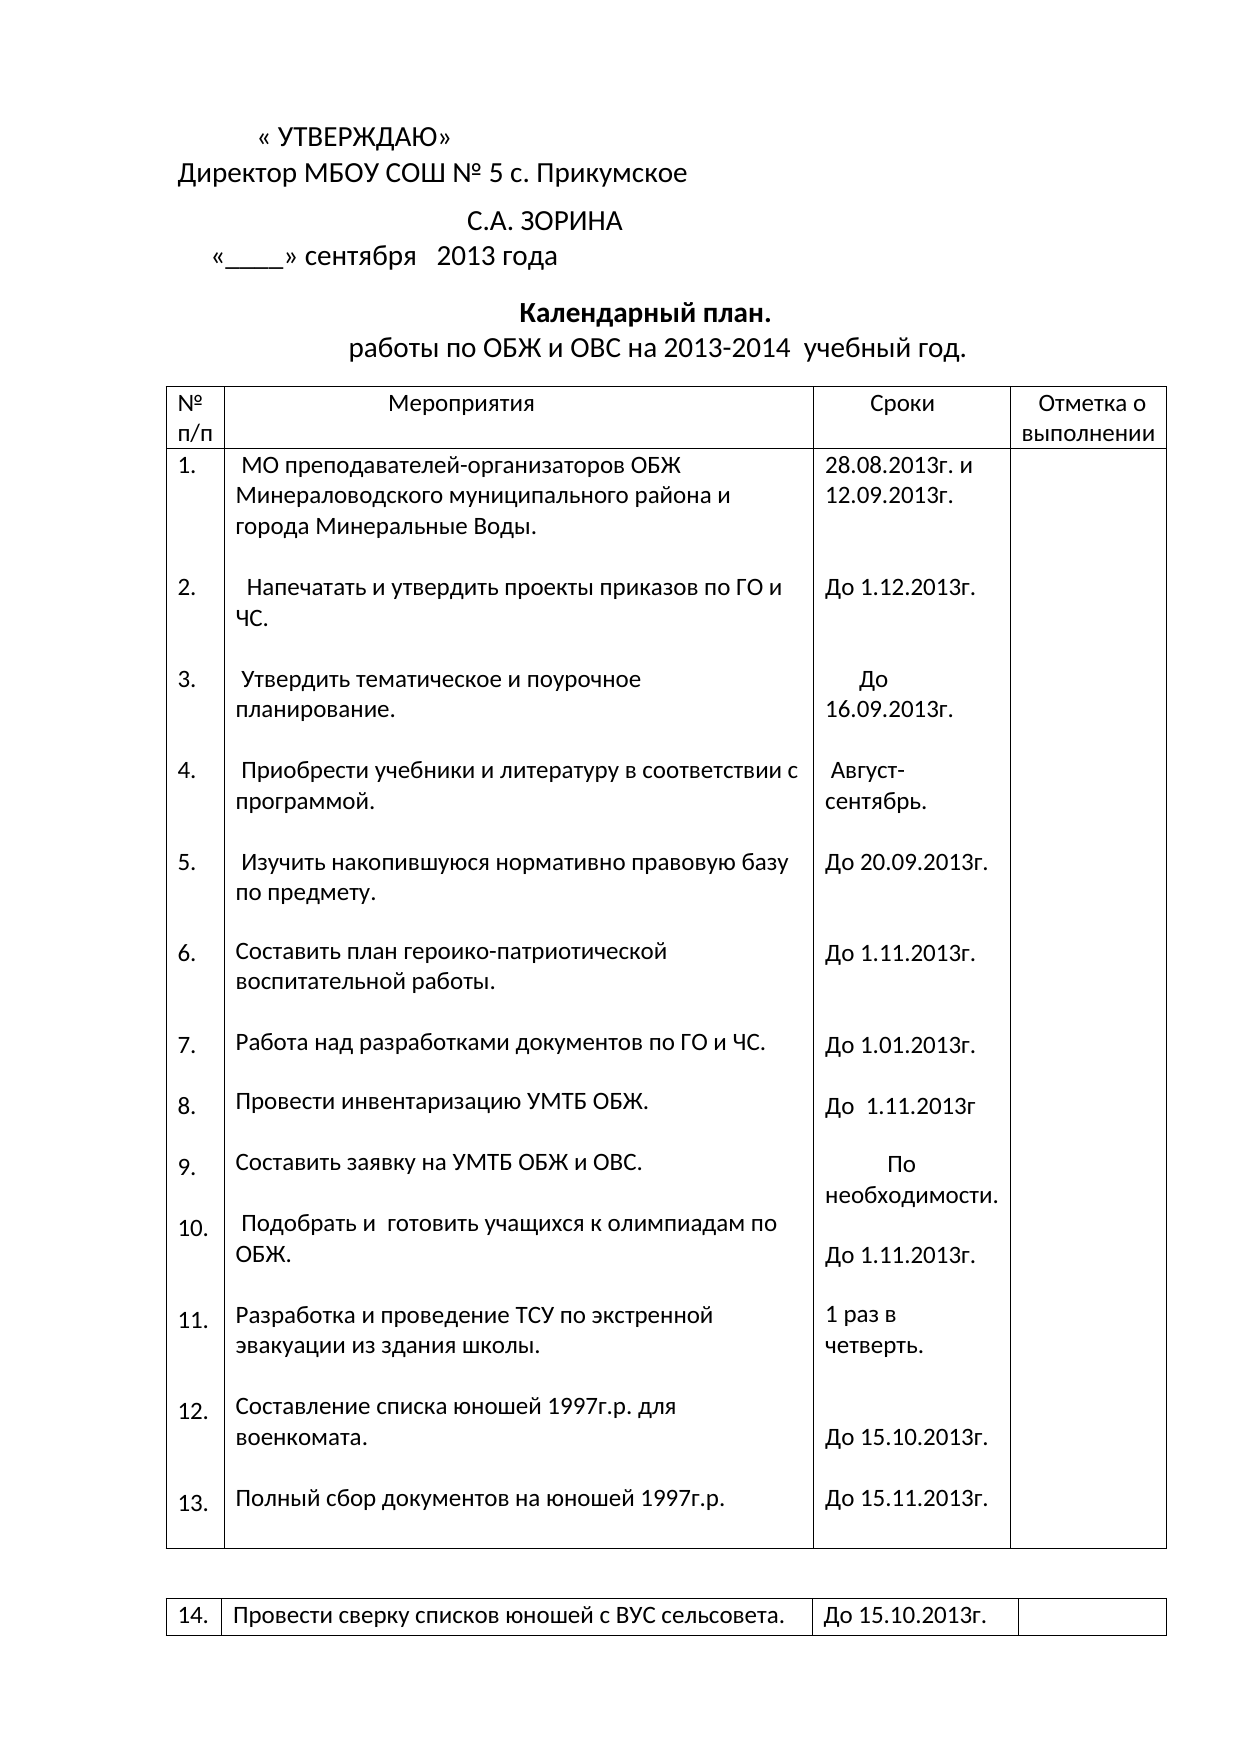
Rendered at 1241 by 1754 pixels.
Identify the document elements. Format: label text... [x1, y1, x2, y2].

table_header № п/п [167, 387, 224, 448]
text Директор МБОУ СОШ № 5 с. Прикумское [177, 154, 1152, 189]
text «____» сентября 2013 года [177, 237, 1152, 273]
text С.А. ЗОРИНА [177, 202, 1152, 237]
table_header Отметка о выполнении [1011, 387, 1166, 448]
table_cell 28.08.2013г. и 12.09.2013г. До 1.12.2013г. До 16.09.2013г. Август-сентябрь. До 20.09.2013г. До 1.11.2013г. До 1.01.2013г. До 1.11.2013г По необходимости. До 1.11.2013г. 1 раз в четверть. До 15.10.2013г. До 15.11.2013г. [814, 449, 1010, 1548]
table_header Мероприятия [225, 387, 813, 448]
text работы по ОБЖ и ОВС на 2013-2014 учебный год. [177, 329, 1152, 365]
table_header Сроки [814, 387, 1010, 448]
table_cell 1. 2. 3. 4. 5. 6. 7. 8. 9. 10. 11. 12. 13. [167, 449, 224, 1548]
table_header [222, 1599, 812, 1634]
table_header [813, 1599, 1018, 1634]
table_cell МО преподавателей-организаторов ОБЖ Минераловодского муниципального района и города Минеральные Воды. Напечатать и утвердить проекты приказов по ГО и ЧС. Утвердить тематическое и поурочное планирование. Приобрести учебники и литературу в соответствии с программой. Изучить накопившуюся нормативно правовую базу по предмету. Составить план героико-патриотической воспитательной работы. Работа над разработками документов по ГО и ЧС. Провести инвентаризацию УМТБ ОБЖ. Составить заявку на УМТБ ОБЖ и ОВС. Подобрать и готовить учащихся к олимпиадам по ОБЖ. Разработка и проведение ТСУ по экстренной эвакуации из здания школы. Составление списка юношей 1997г.р. для военкомата. Полный сбор документов на юношей 1997г.р. [225, 449, 813, 1548]
table_header [1019, 1599, 1166, 1634]
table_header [167, 1599, 221, 1634]
table_cell [1011, 449, 1166, 1548]
text Календарный план. [177, 294, 1152, 329]
text « УТВЕРЖДАЮ» [177, 118, 1152, 154]
